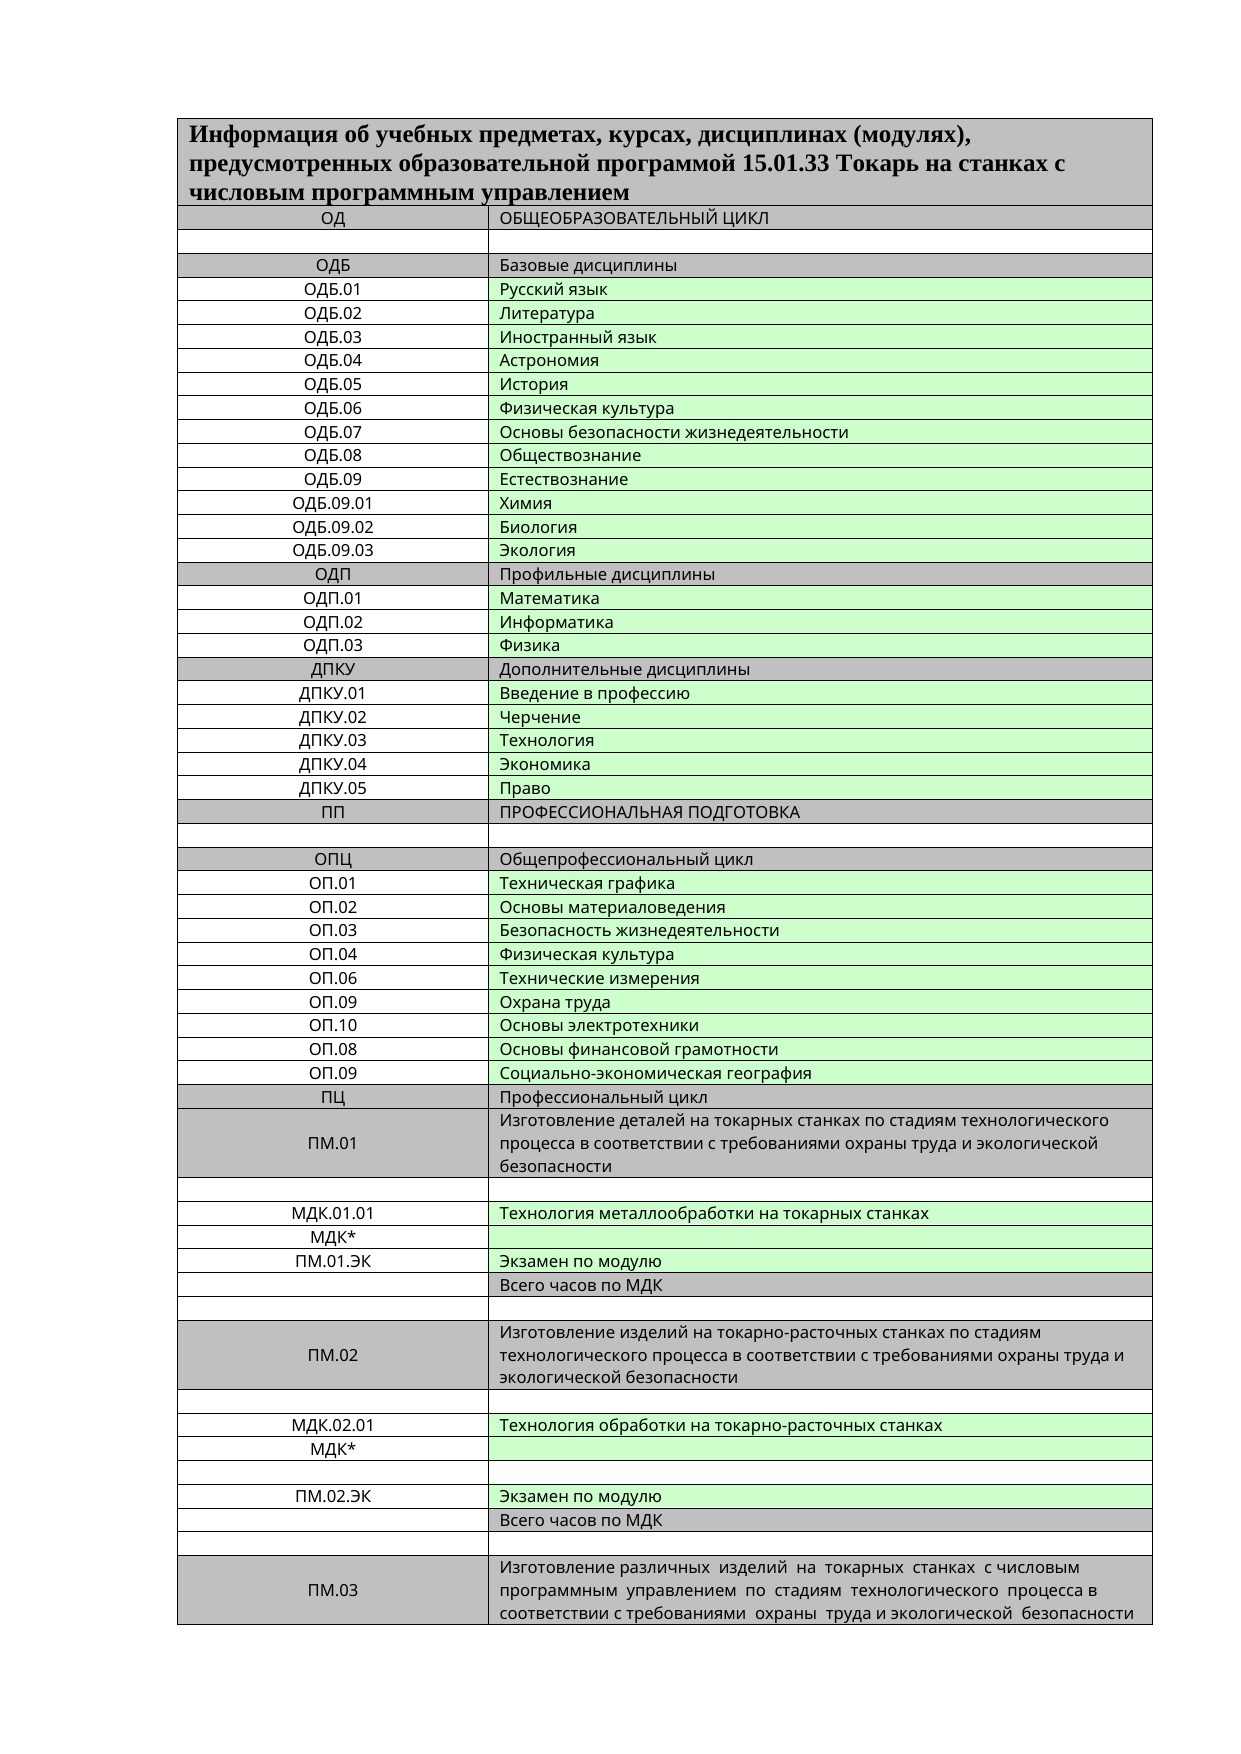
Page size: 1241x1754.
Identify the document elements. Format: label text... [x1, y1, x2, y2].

table_cell Иностранный язык [489, 325, 1152, 348]
table_cell Профильные дисциплины [489, 563, 1152, 585]
table_cell Русский язык [489, 278, 1152, 300]
table_cell ОД [178, 206, 488, 229]
table_cell [489, 1297, 1152, 1319]
table_cell Изготовление деталей на токарных станках по стадиям технологического процесса в соответствии с требованиями охраны труда и экологической безопасности [489, 1109, 1152, 1177]
table_cell Экология [489, 539, 1152, 562]
table_cell [178, 1390, 488, 1412]
table_cell [489, 824, 1152, 847]
table_cell ОДП.02 [178, 610, 488, 633]
table_cell Базовые дисциплины [489, 254, 1152, 277]
table_cell ОДБ.05 [178, 373, 488, 395]
table_cell ОДБ.01 [178, 278, 488, 300]
table_cell Основы материаловедения [489, 895, 1152, 918]
table_cell ПМ.02 [178, 1321, 488, 1389]
table_cell Всего часов по МДК [489, 1509, 1152, 1531]
table_cell ПРОФЕССИОНАЛЬНАЯ ПОДГОТОВКА [489, 800, 1152, 823]
table_cell [489, 1532, 1152, 1555]
table_cell ОПЦ [178, 848, 488, 870]
table_cell ДПКУ.01 [178, 681, 488, 704]
table_cell Физическая культура [489, 396, 1152, 419]
table_cell [489, 1178, 1152, 1201]
table_cell ОДБ.09.02 [178, 515, 488, 538]
table_cell ОДП.03 [178, 634, 488, 657]
table_cell Информатика [489, 610, 1152, 633]
table_cell История [489, 373, 1152, 395]
table_cell ОП.02 [178, 895, 488, 918]
table_cell ДПКУ.05 [178, 776, 488, 799]
table_cell [178, 1509, 488, 1531]
table_cell ОДБ [178, 254, 488, 277]
table_cell [489, 230, 1152, 253]
table_cell ОДП [178, 563, 488, 585]
table_cell ПМ.01 [178, 1109, 488, 1177]
table_cell [178, 824, 488, 847]
table_cell Астрономия [489, 349, 1152, 372]
table_cell Черчение [489, 705, 1152, 728]
table_cell Технология обработки на токарно-расточных станках [489, 1414, 1152, 1436]
table_cell [178, 1461, 488, 1484]
table_cell Всего часов по МДК [489, 1273, 1152, 1296]
table_cell Основы безопасности жизнедеятельности [489, 420, 1152, 443]
table_cell ОДБ.02 [178, 301, 488, 324]
table_cell ДПКУ.04 [178, 753, 488, 775]
table_cell ОП.09 [178, 1061, 488, 1084]
table_cell ДПКУ.03 [178, 729, 488, 752]
table_cell [489, 1461, 1152, 1484]
table_cell Физическая культура [489, 943, 1152, 965]
table_cell Основы финансовой грамотности [489, 1038, 1152, 1060]
table_cell МДК* [178, 1437, 488, 1460]
table_cell ПП [178, 800, 488, 823]
table_cell Математика [489, 586, 1152, 609]
table_cell Биология [489, 515, 1152, 538]
table_cell ОДБ.06 [178, 396, 488, 419]
table_cell [178, 230, 488, 253]
table_cell Введение в профессию [489, 681, 1152, 704]
table_header Информация об учебных предметах, курсах, дисциплинах (модулях), предусмотренных образовательной программой 15.01.33 Токарь на станках с числовым программным управлением [178, 119, 1152, 205]
table_cell Экзамен по модулю [489, 1249, 1152, 1272]
table_cell ДПКУ.02 [178, 705, 488, 728]
table_cell МДК.02.01 [178, 1414, 488, 1436]
table_cell [178, 1273, 488, 1296]
table_cell ПЦ [178, 1085, 488, 1108]
table_cell Физика [489, 634, 1152, 657]
table_cell ОДБ.07 [178, 420, 488, 443]
table_cell Экономика [489, 753, 1152, 775]
table_cell ОДБ.04 [178, 349, 488, 372]
table_cell ПМ.03 [178, 1556, 488, 1624]
table_cell ОП.08 [178, 1038, 488, 1060]
table_cell МДК* [178, 1226, 488, 1248]
table_cell [489, 1390, 1152, 1412]
table_cell Естествознание [489, 468, 1152, 490]
table_cell ОП.03 [178, 919, 488, 942]
table_cell МДК.01.01 [178, 1202, 488, 1224]
table_cell Технология металлообработки на токарных станках [489, 1202, 1152, 1224]
table_cell Безопасность жизнедеятельности [489, 919, 1152, 942]
table_cell ОДБ.09.01 [178, 491, 488, 514]
table_cell ОДБ.09 [178, 468, 488, 490]
table_cell Химия [489, 491, 1152, 514]
table_cell Профессиональный цикл [489, 1085, 1152, 1108]
table_cell Изготовление изделий на токарно-расточных станках по стадиям технологического процесса в соответствии с требованиями охраны труда и экологической безопасности [489, 1321, 1152, 1389]
table_cell Литература [489, 301, 1152, 324]
table_cell [178, 1178, 488, 1201]
table_cell Обществознание [489, 444, 1152, 467]
table_cell ОП.01 [178, 871, 488, 894]
table_cell Экзамен по модулю [489, 1485, 1152, 1507]
table_cell [178, 1532, 488, 1555]
table_cell Техническая графика [489, 871, 1152, 894]
table_cell ОДБ.09.03 [178, 539, 488, 562]
table_cell [489, 1226, 1152, 1248]
table_cell Общепрофессиональный цикл [489, 848, 1152, 870]
table_cell ПM.02.ЭК [178, 1485, 488, 1507]
table_cell [489, 1437, 1152, 1460]
table_cell ОП.06 [178, 966, 488, 989]
table_cell [178, 1297, 488, 1319]
table_cell ДПКУ [178, 658, 488, 680]
table_cell Дополнительные дисциплины [489, 658, 1152, 680]
table_cell Социально-экономическая география [489, 1061, 1152, 1084]
table_cell Технология [489, 729, 1152, 752]
table_cell Охрана труда [489, 990, 1152, 1013]
table_cell ОДБ.08 [178, 444, 488, 467]
table_cell ОП.10 [178, 1014, 488, 1037]
table_cell ОБЩЕОБРАЗОВАТЕЛЬНЫЙ ЦИКЛ [489, 206, 1152, 229]
table_cell ОДБ.03 [178, 325, 488, 348]
table_cell ОП.09 [178, 990, 488, 1013]
table_cell Право [489, 776, 1152, 799]
table_cell Технические измерения [489, 966, 1152, 989]
table_cell Основы электротехники [489, 1014, 1152, 1037]
table_cell ОП.04 [178, 943, 488, 965]
table_cell ПM.01.ЭК [178, 1249, 488, 1272]
table_cell Изготовление различных изделий на токарных станках с числовым программным управлением по стадиям технологического процесса в соответствии с требованиями охраны труда и экологической безопасности [489, 1556, 1152, 1624]
table_cell ОДП.01 [178, 586, 488, 609]
